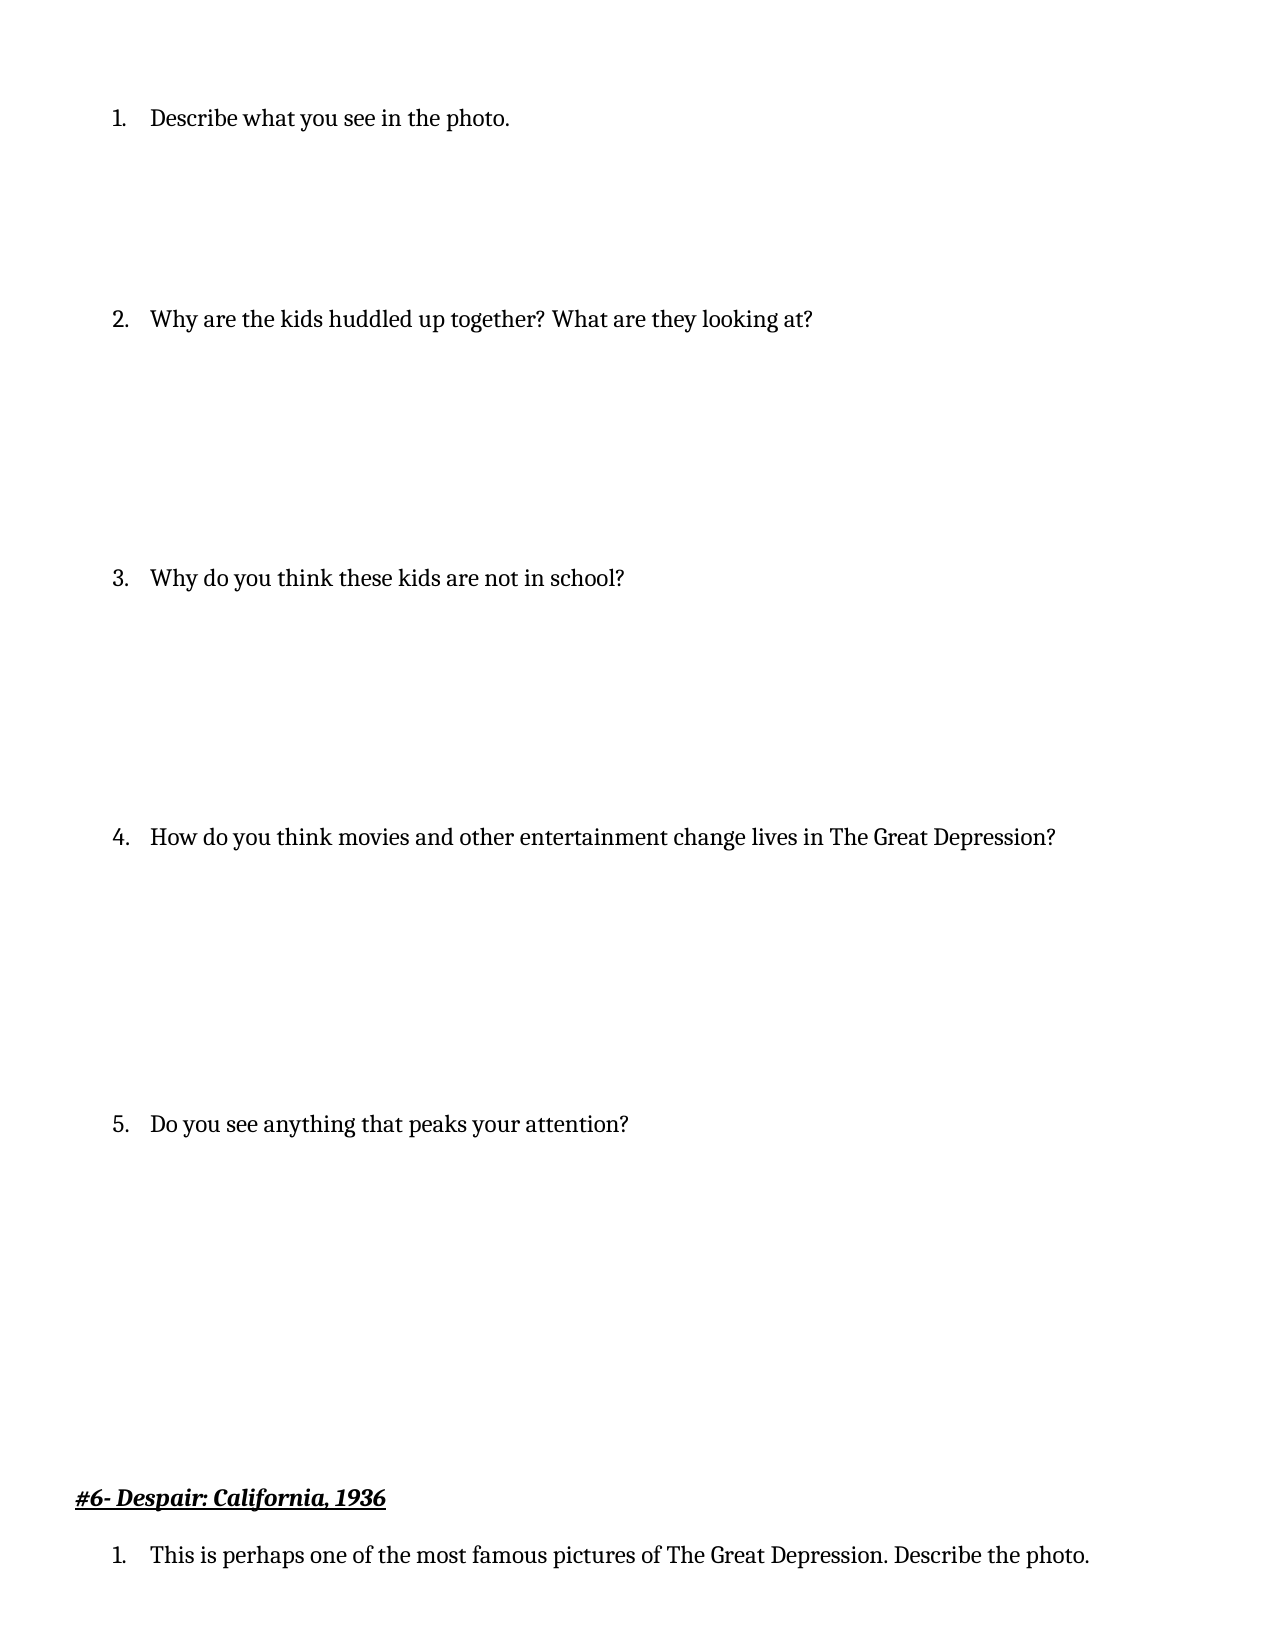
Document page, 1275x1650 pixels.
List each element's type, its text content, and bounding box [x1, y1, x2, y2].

list Describe what you see in the photo. [112, 104, 1200, 132]
list This is perhaps one of the most famous pictures of The Great Depression. Describe the photo. [112, 1541, 1200, 1570]
text #6- Despair: California, 1936 [75, 1484, 1200, 1512]
list Do you see anything that peaks your attention? [112, 1110, 1200, 1139]
list Why are the kids huddled up together? What are they looking at? [112, 305, 1200, 334]
list Why do you think these kids are not in school? [112, 564, 1200, 592]
list How do you think movies and other entertainment change lives in The Great Depression? [112, 822, 1200, 851]
